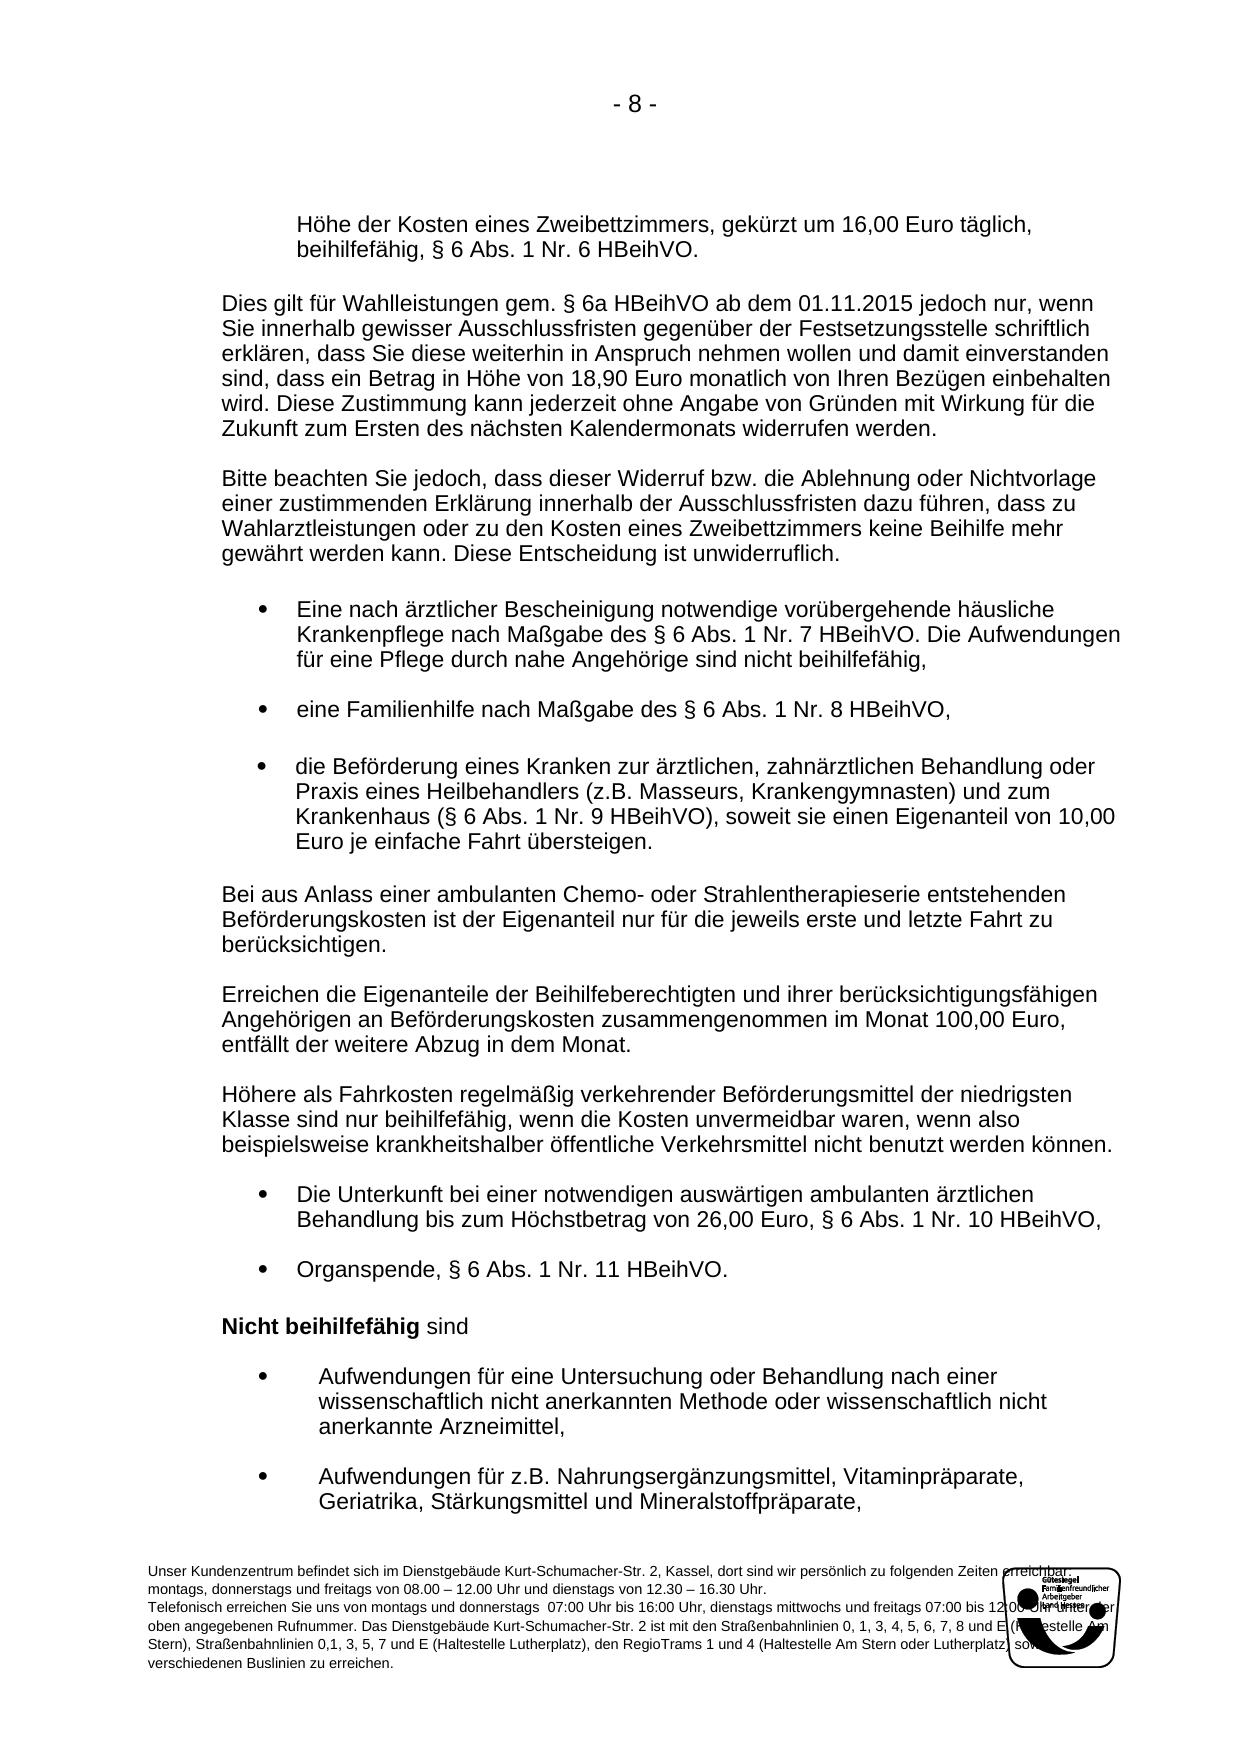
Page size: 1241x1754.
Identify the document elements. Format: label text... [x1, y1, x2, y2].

text Höhere als Fahrkosten regelmäßig verkehrender Beförderungsmittel der niedrigsten Klasse sind nur beihilfefähig, wenn die Kosten unvermeidbar waren, wenn also beispielsweise krankheitshalber öffentliche Verkehrsmittel nicht benutzt werden können. [221, 1083, 1122, 1158]
text Bei aus Anlass einer ambulanten Chemo- oder Strahlentherapieserie entstehenden Beförderungskosten ist der Eigenanteil nur für die jeweils erste und letzte Fahrt zu berücksichtigen. [221, 883, 1122, 958]
list Aufwendungen für z.B. Nahrungsergänzungsmittel, Vitaminpräparate, Geriatrika, Stärkungsmittel und Mineralstoffpräparate, [259, 1464, 1122, 1514]
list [259, 213, 1122, 263]
text Bitte beachten Sie jedoch, dass dieser Widerruf bzw. die Ablehnung oder Nichtvorlage einer zustimmenden Erklärung innerhalb der Ausschlussfristen dazu führen, dass zu Wahlarztleistungen oder zu den Kosten eines Zweibettzimmers keine Beihilfe mehr gewährt werden kann. Diese Entscheidung ist unwiderruflich. [221, 466, 1122, 566]
list die Beförderung eines Kranken zur ärztlichen, zahnärztlichen Behandlung oder Praxis eines Heilbehandlers (z.B. Masseurs, Krankengymnasten) und zum Krankenhaus (§ 6 Abs. 1 Nr. 9 HBeihVO), soweit sie einen Eigenanteil von 10,00 Euro je einfache Fahrt übersteigen. [258, 754, 1122, 854]
text Erreichen die Eigenanteile der Beihilfeberechtigten und ihrer berücksichtigungsfähigen Angehörigen an Beförderungskosten zusammengenommen im Monat 100,00 Euro, entfällt der weitere Abzug in dem Monat. [221, 983, 1122, 1058]
list Die Unterkunft bei einer notwendigen auswärtigen ambulanten ärztlichen Behandlung bis zum Höchstbetrag von 26,00 Euro, § 6 Abs. 1 Nr. 10 HBeihVO, [259, 1183, 1122, 1233]
text Nicht beihilfefähig sind [221, 1314, 1122, 1339]
list Organspende, § 6 Abs. 1 Nr. 11 HBeihVO. [259, 1258, 1122, 1283]
list Aufwendungen für eine Untersuchung oder Behandlung nach einer wissenschaftlich nicht anerkannten Methode oder wissenschaftlich nicht anerkannte Arzneimittel, [259, 1364, 1122, 1439]
text Dies gilt für Wahlleistungen gem. § 6a HBeihVO ab dem 01.11.2015 jedoch nur, wenn Sie innerhalb gewisser Ausschlussfristen gegenüber der Festsetzungsstelle schriftlich erklären, dass Sie diese weiterhin in Anspruch nehmen wollen und damit einverstanden sind, dass ein Betrag in Höhe von 18,90 Euro monatlich von Ihren Bezügen einbehalten wird. Diese Zustimmung kann jederzeit ohne Angabe von Gründen mit Wirkung für die Zukunft zum Ersten des nächsten Kalendermonats widerrufen werden. [221, 291, 1122, 441]
list eine Familienhilfe nach Maßgabe des § 6 Abs. 1 Nr. 8 HBeihVO, [259, 698, 1122, 723]
list Eine nach ärztlicher Bescheinigung notwendige vorübergehende häusliche Krankenpflege nach Maßgabe des § 6 Abs. 1 Nr. 7 HBeihVO. Die Aufwendungen für eine Pflege durch nahe Angehörige sind nicht beihilfefähig, [259, 598, 1122, 673]
